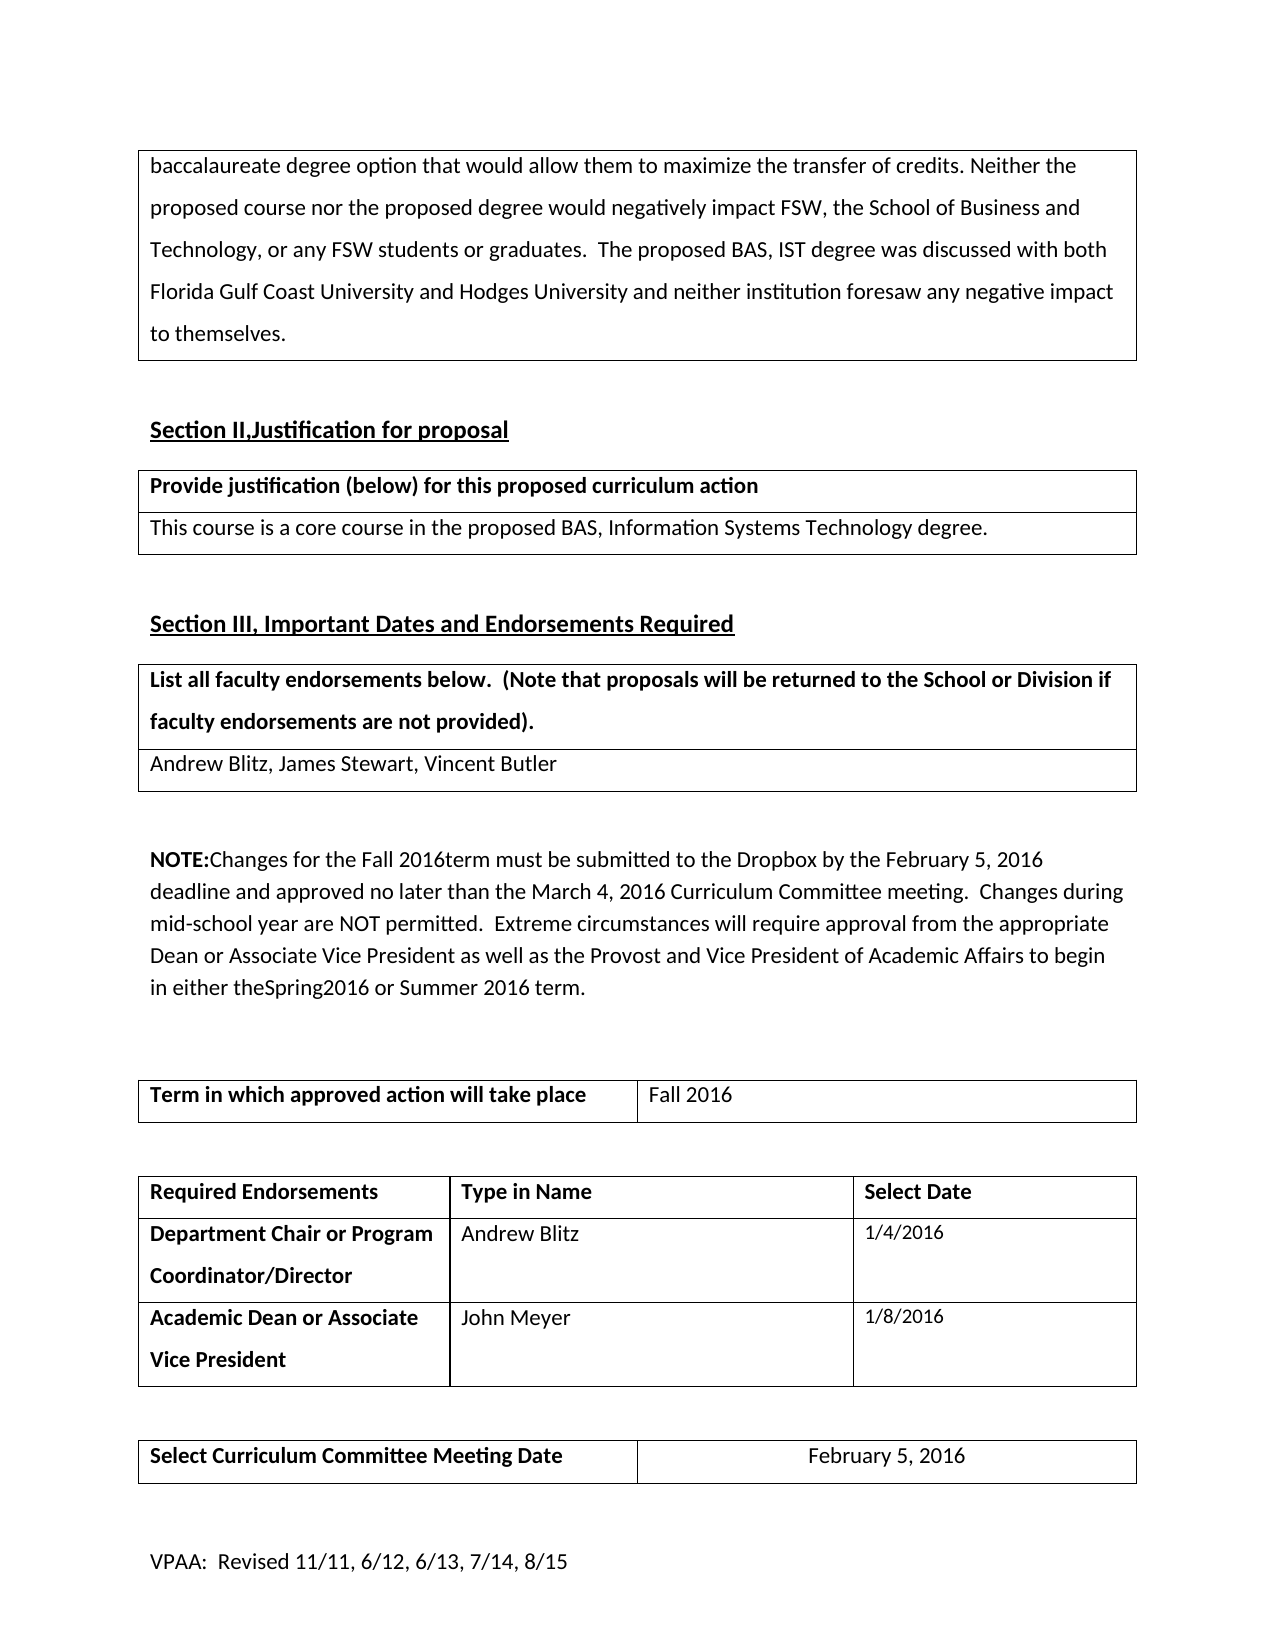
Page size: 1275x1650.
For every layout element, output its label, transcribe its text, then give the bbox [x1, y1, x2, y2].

table_header Required Endorsements [139, 1177, 449, 1218]
table_header Term in which approved action will take place [139, 1081, 637, 1122]
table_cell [139, 151, 1136, 360]
table_header Select Date [854, 1177, 1136, 1218]
table_cell Andrew Blitz, James Stewart, Vincent Butler [139, 750, 1136, 791]
table_cell Academic Dean or Associate Vice President [139, 1303, 449, 1386]
text nOTE:Changes for the Fall 2016term must be submitted to the Dropbox by the February 5, 2016 deadline and approved no later than the March 4, 2016 Curriculum Committee meeting. Changes during mid-school year are NOT permitted. Extreme circumstances will require approval from the appropriate Dean or Associate Vice President as well as the Provost and Vice President of Academic Affairs to begin in either theSpring2016 or Summer 2016 term. [150, 845, 1125, 1001]
table_header Provide justification (below) for this proposed curriculum action [139, 471, 1136, 512]
table_cell John Meyer [451, 1303, 853, 1386]
text Section II,Justification for proposal [150, 414, 1125, 445]
text Section III, Important Dates and Endorsements Required [150, 608, 1125, 639]
table_header Select Curriculum Committee Meeting Date [139, 1441, 637, 1482]
table_header Type in Name [451, 1177, 853, 1218]
table_header List all faculty endorsements below. (Note that proposals will be returned to the School or Division if faculty endorsements are not provided). [139, 665, 1136, 748]
table_cell Department Chair or Program Coordinator/Director [139, 1219, 449, 1302]
table_cell This course is a core course in the proposed BAS, Information Systems Technology degree. [139, 513, 1136, 554]
table_cell Andrew Blitz [451, 1219, 853, 1302]
